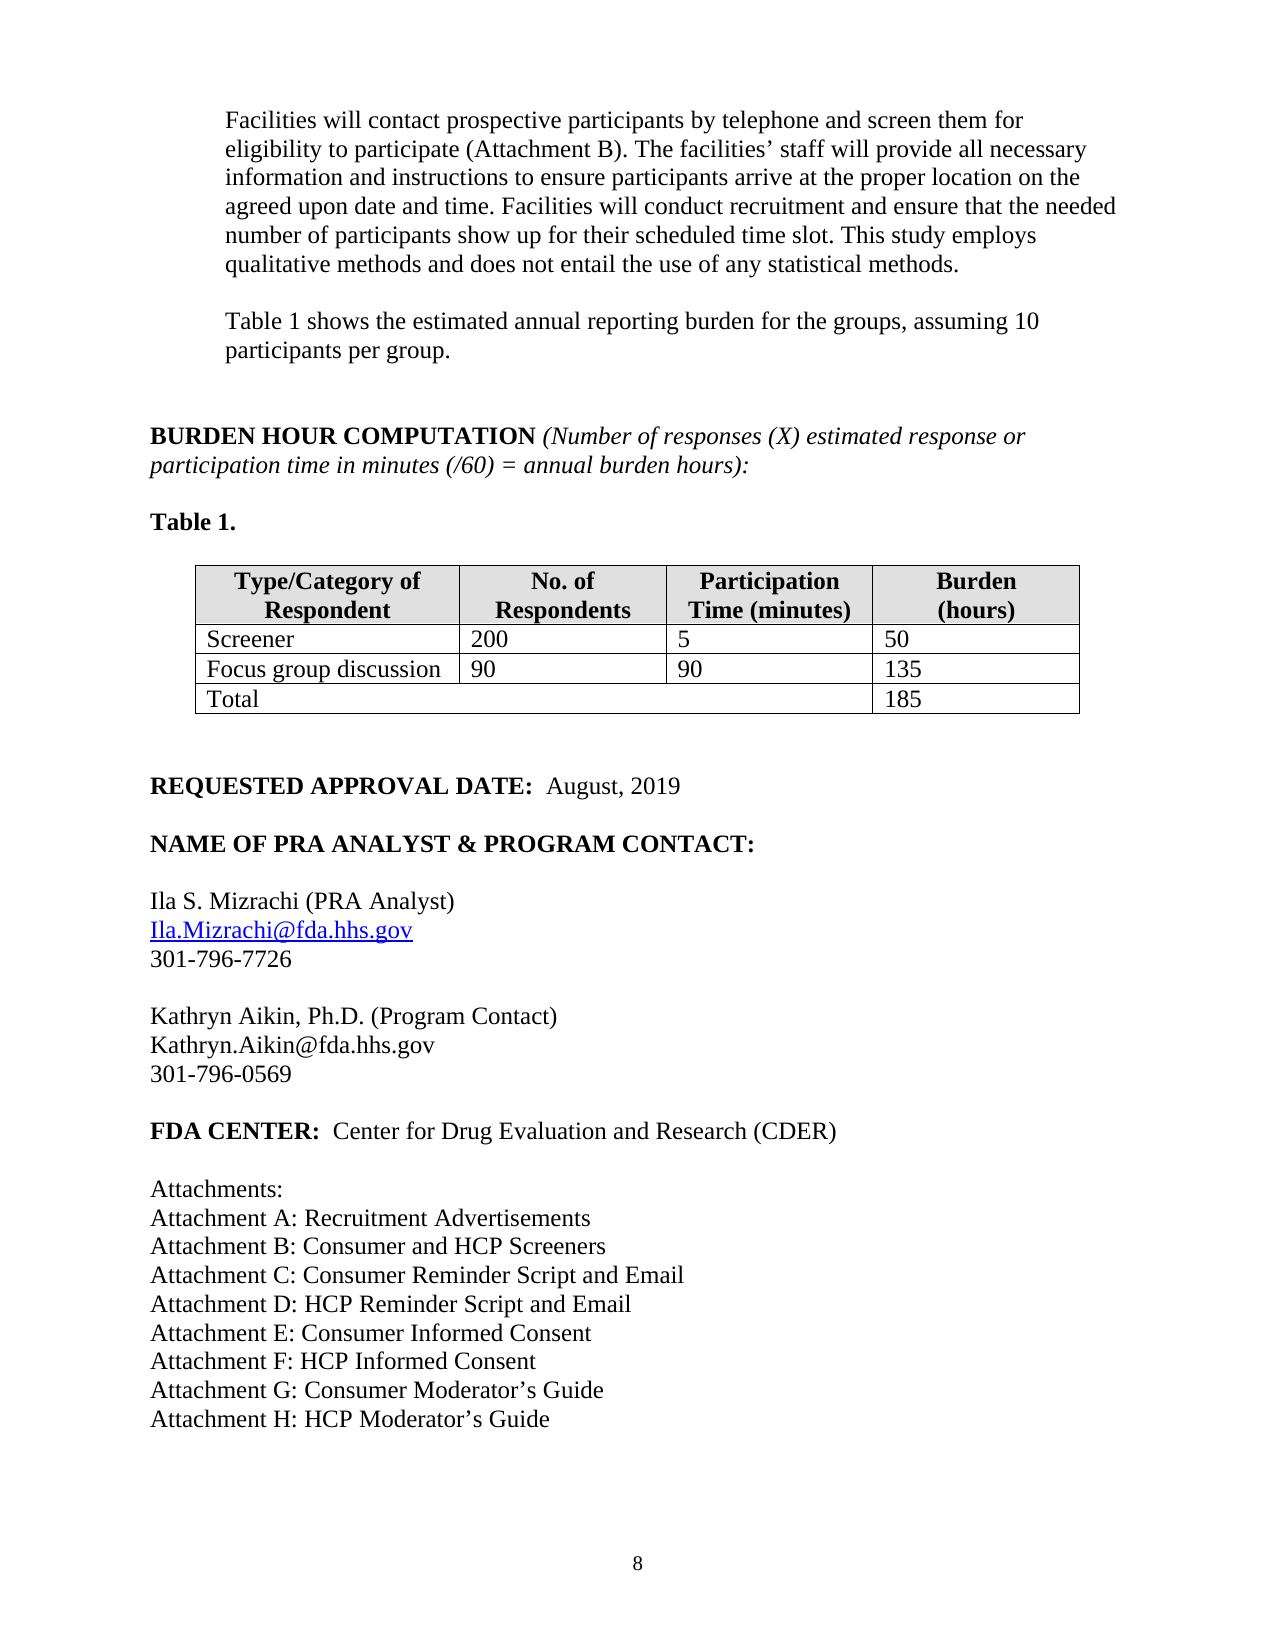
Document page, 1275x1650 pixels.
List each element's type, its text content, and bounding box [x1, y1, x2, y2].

text Attachment B: Consumer and HCP Screeners [150, 1231, 1125, 1260]
text Attachment H: HCP Moderator’s Guide [150, 1404, 1125, 1433]
text Attachment A: Recruitment Advertisements [150, 1203, 1125, 1231]
text Kathryn Aikin, Ph.D. (Program Contact) [150, 1001, 1125, 1030]
table_cell Total [196, 684, 872, 713]
table_cell Focus group discussion [196, 654, 459, 683]
text REQUESTED APPROVAL DATE: August, 2019 [150, 771, 1125, 800]
table_cell Screener [196, 625, 459, 653]
table_header No. of Respondents [460, 566, 666, 623]
text Kathryn.Aikin@fda.hhs.gov [150, 1030, 1125, 1059]
table_cell 90 [667, 654, 872, 683]
text Attachments: [150, 1174, 1125, 1203]
text FDA CENTER: Center for Drug Evaluation and Research (CDER) [150, 1116, 1125, 1145]
table_header Participation Time (minutes) [667, 566, 872, 623]
text Facilities will contact prospective participants by telephone and screen them for eligibility to participate (Attachment B). The facilities’ staff will provide all necessary information and instructions to ensure participants arrive at the proper location on the agreed upon date and time. Facilities will conduct recruitment and ensure that the needed number of participants show up for their scheduled time slot. This study employs qualitative methods and does not entail the use of any statistical methods. [225, 105, 1125, 277]
text BURDEN HOUR COMPUTATION (Number of responses (X) estimated response or participation time in minutes (/60) = annual burden hours): [150, 421, 1125, 479]
text Attachment G: Consumer Moderator’s Guide [150, 1375, 1125, 1404]
text 301-796-0569 [150, 1059, 1125, 1088]
table_cell 5 [667, 625, 872, 653]
text Ila.Mizrachi@fda.hhs.gov [150, 915, 1125, 944]
text 301-796-7726 [150, 944, 1125, 973]
table_header Burden (hours) [873, 566, 1079, 623]
text Attachment C: Consumer Reminder Script and Email [150, 1260, 1125, 1289]
text Attachment F: HCP Informed Consent [150, 1346, 1125, 1375]
text Ila S. Mizrachi (PRA Analyst) [150, 886, 1125, 915]
text Table 1. [150, 507, 1125, 536]
table_cell 90 [460, 654, 666, 683]
text Table 1 shows the estimated annual reporting burden for the groups, assuming 10 participants per group. [225, 306, 1125, 364]
table_header Type/Category of Respondent [196, 566, 459, 623]
text Attachment D: HCP Reminder Script and Email [150, 1289, 1125, 1318]
table_cell 200 [460, 625, 666, 653]
table_cell 185 [873, 684, 1079, 713]
text Attachment E: Consumer Informed Consent [150, 1318, 1125, 1346]
table_cell 135 [873, 654, 1079, 683]
text NAME OF PRA ANALYST & PROGRAM CONTACT: [150, 829, 1125, 858]
table_cell 50 [873, 625, 1079, 653]
